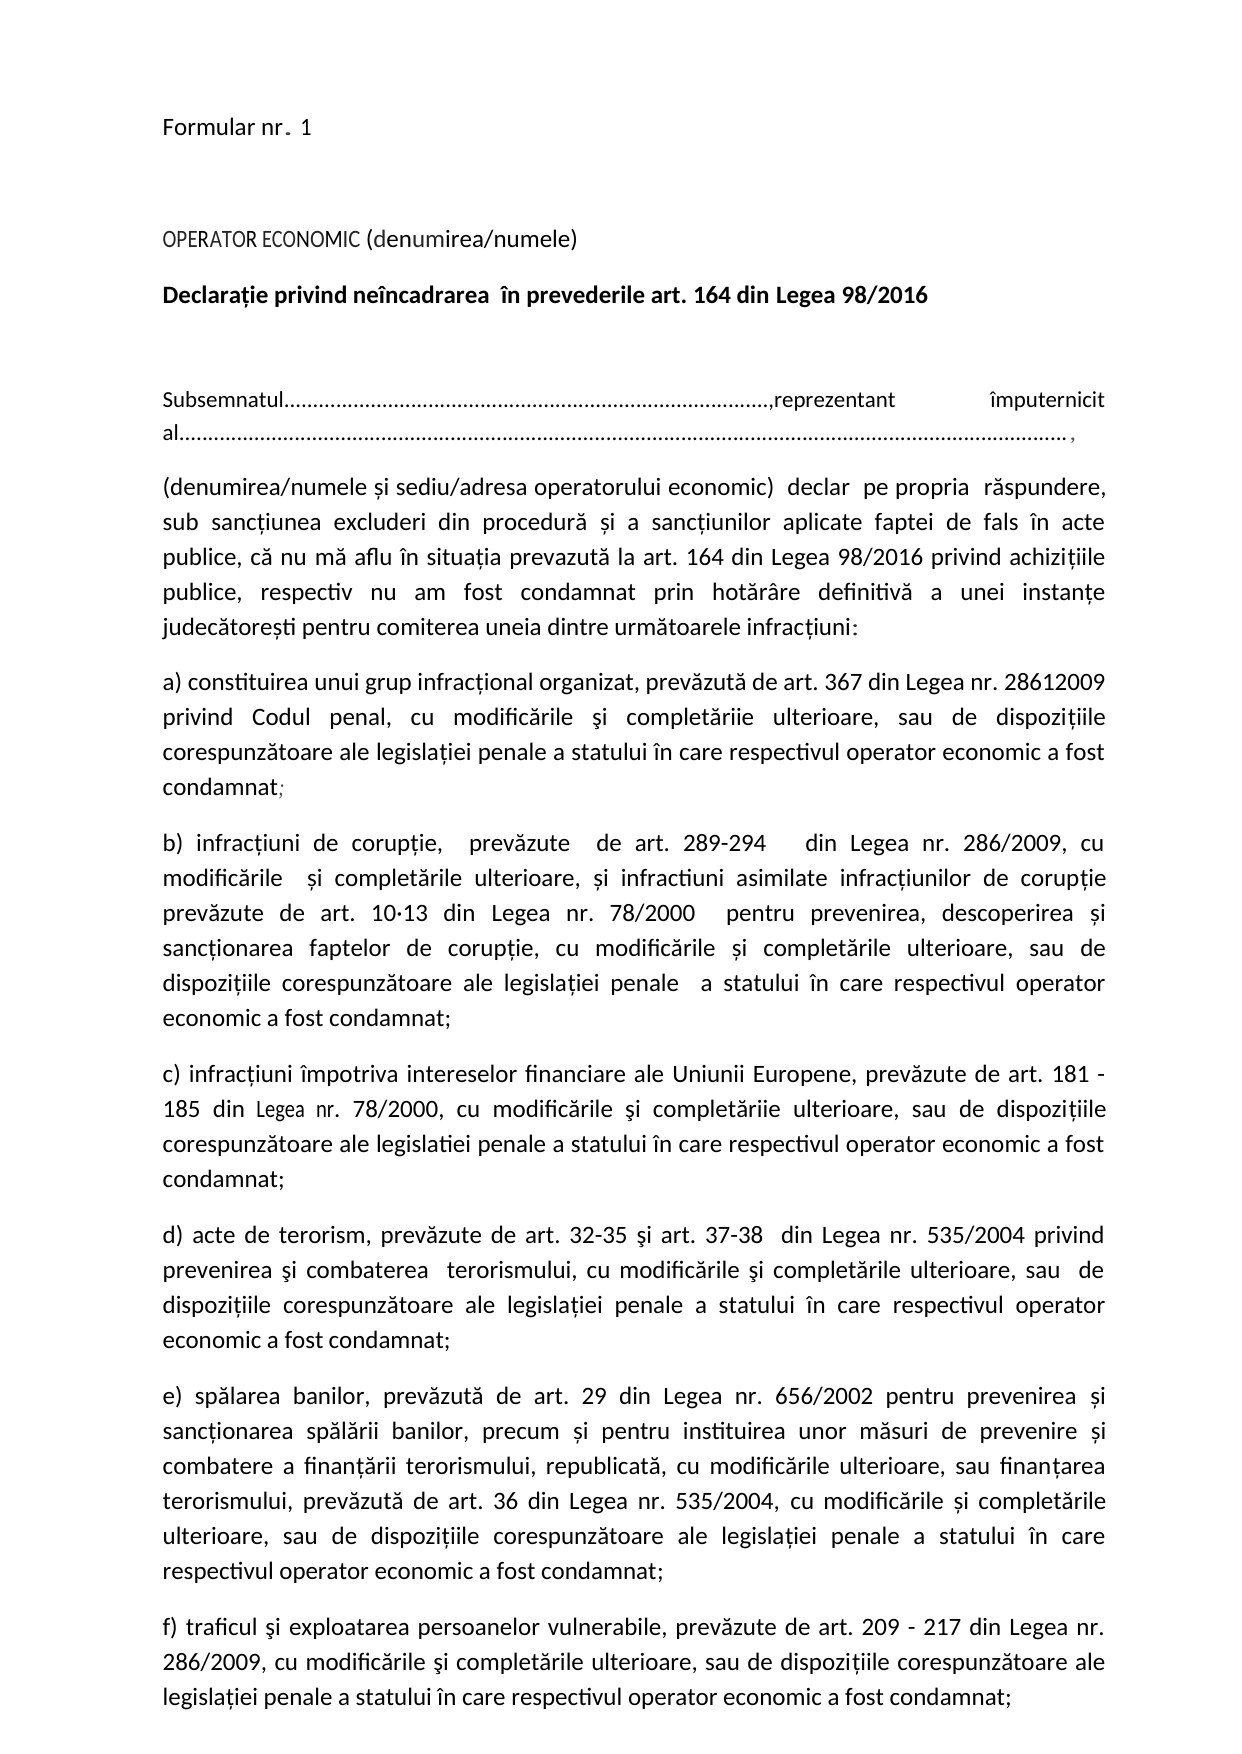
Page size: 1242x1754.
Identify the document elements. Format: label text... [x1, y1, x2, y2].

text d) acte de terorism, prevăzute de art. 32-35 şi art. 37-38 din Legea nr. 535/2004 privind prevenirea şi combaterea terorismului, cu modificările şi completările ulterioare, sau de dispozițiile corespunzătoare ale legislației penale a statului în care respectivul operator economic a fost condamnat; [162, 1219, 1106, 1354]
text f) traficul şi exploatarea persoanelor vulnerabile, prevăzute de art. 209 - 217 din Legea nr. 286/2009, cu modificările şi completările ulterioare, sau de dispozițiile corespunzătoare ale legislației penale a statului în care respectivul operator economic a fost condamnat; [162, 1611, 1106, 1711]
text Declarație privind neîncadrarea în prevederile art. 164 din Legea 98/2016 [162, 279, 949, 309]
text Subsemnatul....................................................................................,reprezentant împuternicit al.........................................................................................................................................................., [162, 386, 1106, 446]
text e) spălarea banilor, prevăzută de art. 29 din Legea nr. 656/2002 pentru prevenirea şi sancționarea spălării banilor, precum şi pentru instituirea unor măsuri de prevenire şi combatere a finanțării terorismului, republicată, cu modificările ulterioare, sau finanțarea terorismului, prevăzută de art. 36 din Legea nr. 535/2004, cu modificările şi completările ulterioare, sau de dispozițiile corespunzătoare ale legislației penale a statului în care respectivul operator economic a fost condamnat; [162, 1380, 1106, 1585]
text OPERATOR ECONOMIC (denumirea/numele) [162, 223, 949, 254]
text (denumirea/numele și sediu/adresa operatorului economic) declar pe propria răspundere, sub sancţiunea excluderi din procedură şi a sancțiunilor aplicate faptei de fals în acte publice, că nu mă aflu în situaţia prevazută la art. 164 din Legea 98/2016 privind achizițiile publice, respectiv nu am fost condamnat prin hotărâre definitivă a unei instanţe judecătoreşti pentru comiterea uneia dintre următoarele infracțiuni: [162, 471, 1106, 641]
text c) infracțiuni împotriva intereselor financiare ale Uniunii Europene, prevăzute de art. 181 -185 din Legea nr. 78/2000, cu modificările şi completăriie ulterioare, sau de dispozițiile corespunzătoare ale legislatiei penale a statului în care respectivul operator economic a fost condamnat; [162, 1058, 1106, 1194]
text a) constituirea unui grup infracțional organizat, prevăzută de art. 367 din Legea nr. 28612009 privind Codul penal, cu modificările şi completăriie ulterioare, sau de dispozițiile corespunzătoare ale legislației penale a statului în care respectivul operator economic a fost condamnat; [162, 667, 1106, 802]
text b) infracțiuni de corupție, prevăzute de art. 289-294 din Legea nr. 286/2009, cu modificările şi completările ulterioare, şi infractiuni asimilate infracţiunilor de corupție prevăzute de art. 10·13 din Legea nr. 78/2000 pentru prevenirea, descoperirea şi sancționarea faptelor de corupție, cu modificările şi completările ulterioare, sau de dispozițiile corespunzătoare ale legislației penale a statului în care respectivul operator economic a fost condamnat; [162, 827, 1106, 1033]
text Formular nr. 1 [162, 111, 949, 142]
